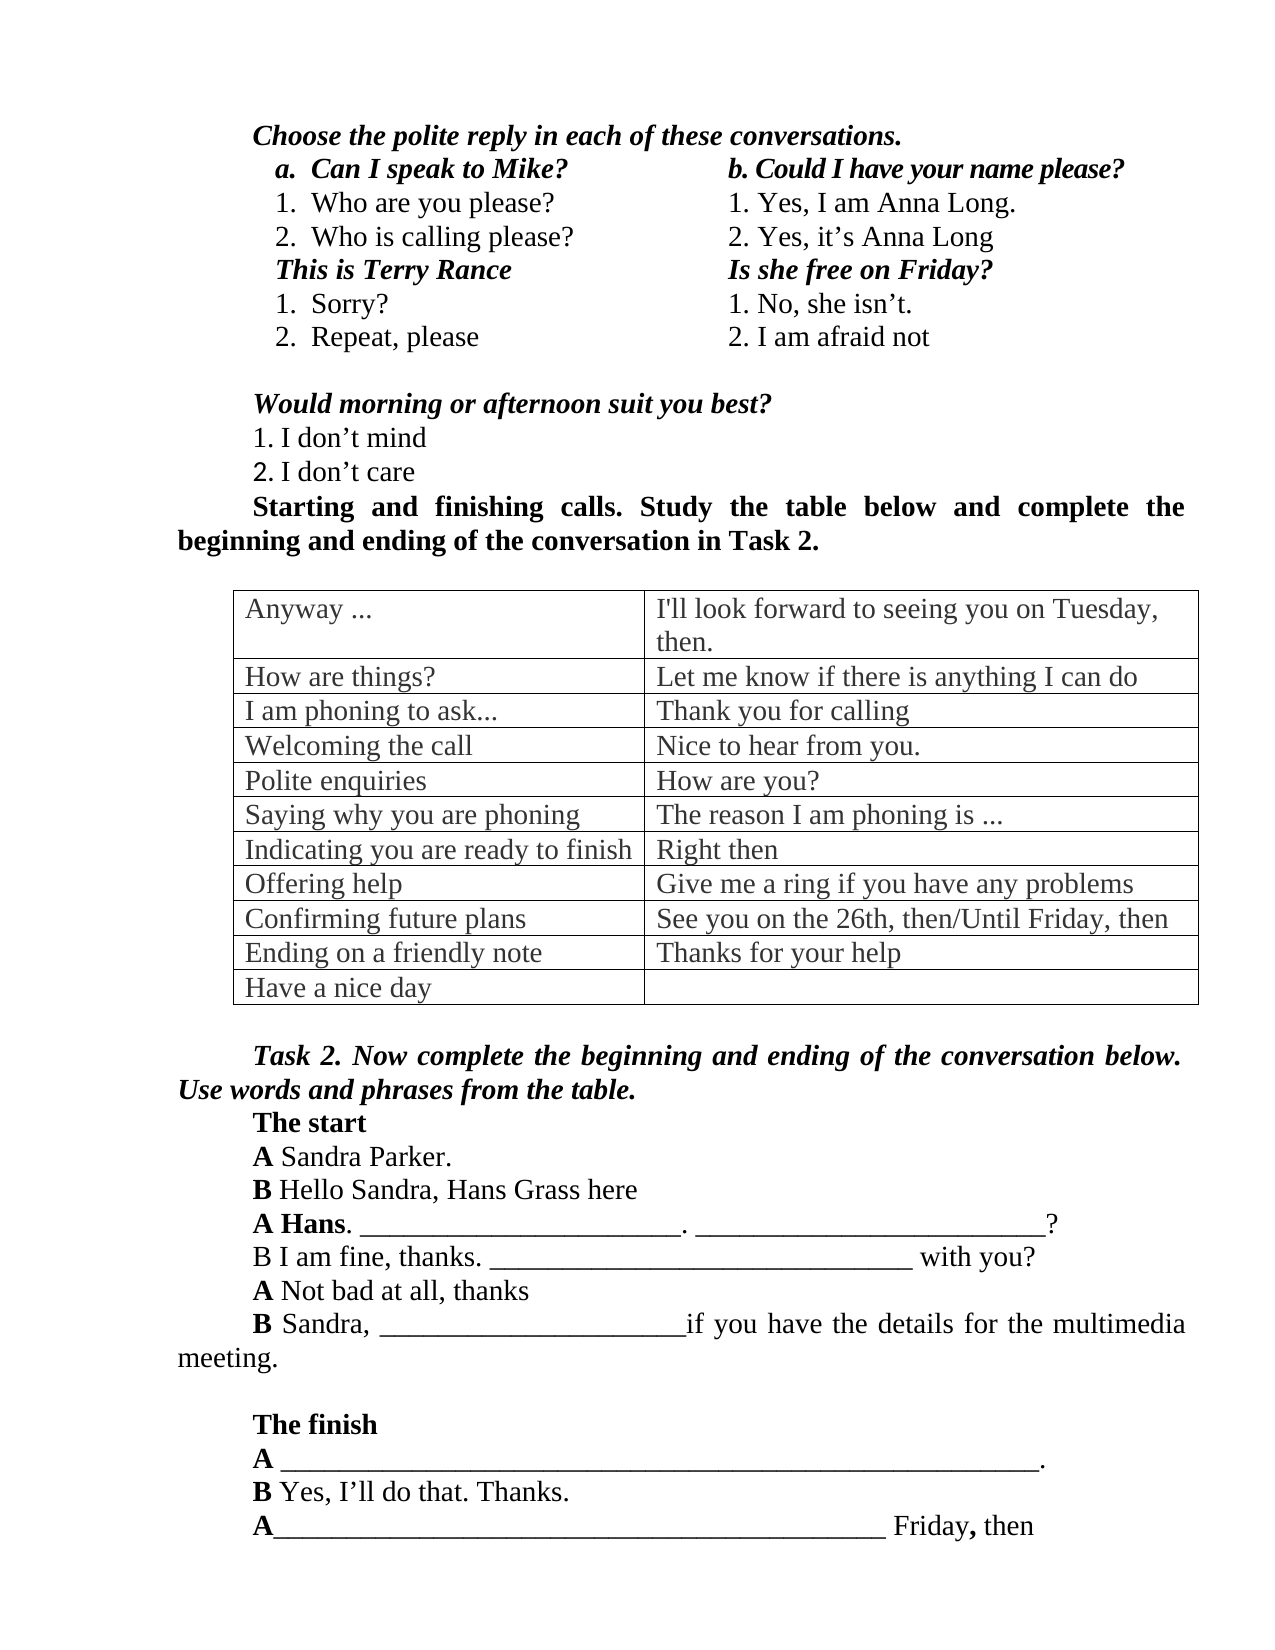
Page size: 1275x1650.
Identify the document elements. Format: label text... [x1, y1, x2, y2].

text B Hello Sandra, Hans Grass here [177, 1172, 1186, 1206]
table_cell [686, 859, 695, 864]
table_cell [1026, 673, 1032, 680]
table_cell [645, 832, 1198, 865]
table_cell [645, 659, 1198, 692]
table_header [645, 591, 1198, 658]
list I don’t care [177, 453, 1186, 489]
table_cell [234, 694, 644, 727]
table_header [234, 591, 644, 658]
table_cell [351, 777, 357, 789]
text Task 2. Now complete the beginning and ending of the conversation below. Use words and phrases from the table. [177, 1038, 1186, 1105]
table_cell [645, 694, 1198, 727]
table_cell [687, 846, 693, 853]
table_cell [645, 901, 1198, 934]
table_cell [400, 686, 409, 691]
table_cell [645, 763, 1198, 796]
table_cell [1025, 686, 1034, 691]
text B I am fine, thanks. _____________________________ with you? [177, 1239, 1186, 1273]
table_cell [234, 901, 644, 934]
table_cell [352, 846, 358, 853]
text The start [177, 1105, 1186, 1139]
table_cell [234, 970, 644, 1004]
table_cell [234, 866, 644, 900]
text The finish [177, 1407, 1186, 1441]
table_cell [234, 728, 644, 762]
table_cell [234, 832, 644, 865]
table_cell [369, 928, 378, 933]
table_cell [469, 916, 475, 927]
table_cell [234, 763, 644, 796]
text A__________________________________________ Friday, then [177, 1508, 1186, 1541]
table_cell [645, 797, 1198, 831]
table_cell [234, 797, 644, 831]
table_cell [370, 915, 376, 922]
text A Sandra Parker. [177, 1139, 1186, 1172]
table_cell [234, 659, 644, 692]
text B Sandra, _____________________if you have the details for the multimedia meeting. [177, 1307, 1186, 1374]
text Choose the polite reply in each of these conversations. [177, 118, 1186, 152]
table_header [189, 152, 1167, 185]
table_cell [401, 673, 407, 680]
text A Hans. ______________________. ________________________? [177, 1206, 1186, 1239]
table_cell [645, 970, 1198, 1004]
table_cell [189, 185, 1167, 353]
text Starting and finishing calls. Study the table below and complete the beginning and ending of the conversation in Task 2. [177, 489, 1186, 556]
text B Yes, I’ll do that. Thanks. [177, 1474, 1186, 1508]
text Would morning or afternoon suit you best? [177, 386, 1186, 420]
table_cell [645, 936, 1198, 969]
list I don’t mind [177, 420, 1186, 453]
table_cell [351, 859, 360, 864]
text A ____________________________________________________. [177, 1441, 1186, 1474]
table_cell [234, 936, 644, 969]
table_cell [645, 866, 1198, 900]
text A Not bad at all, thanks [177, 1273, 1186, 1307]
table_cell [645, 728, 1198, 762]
